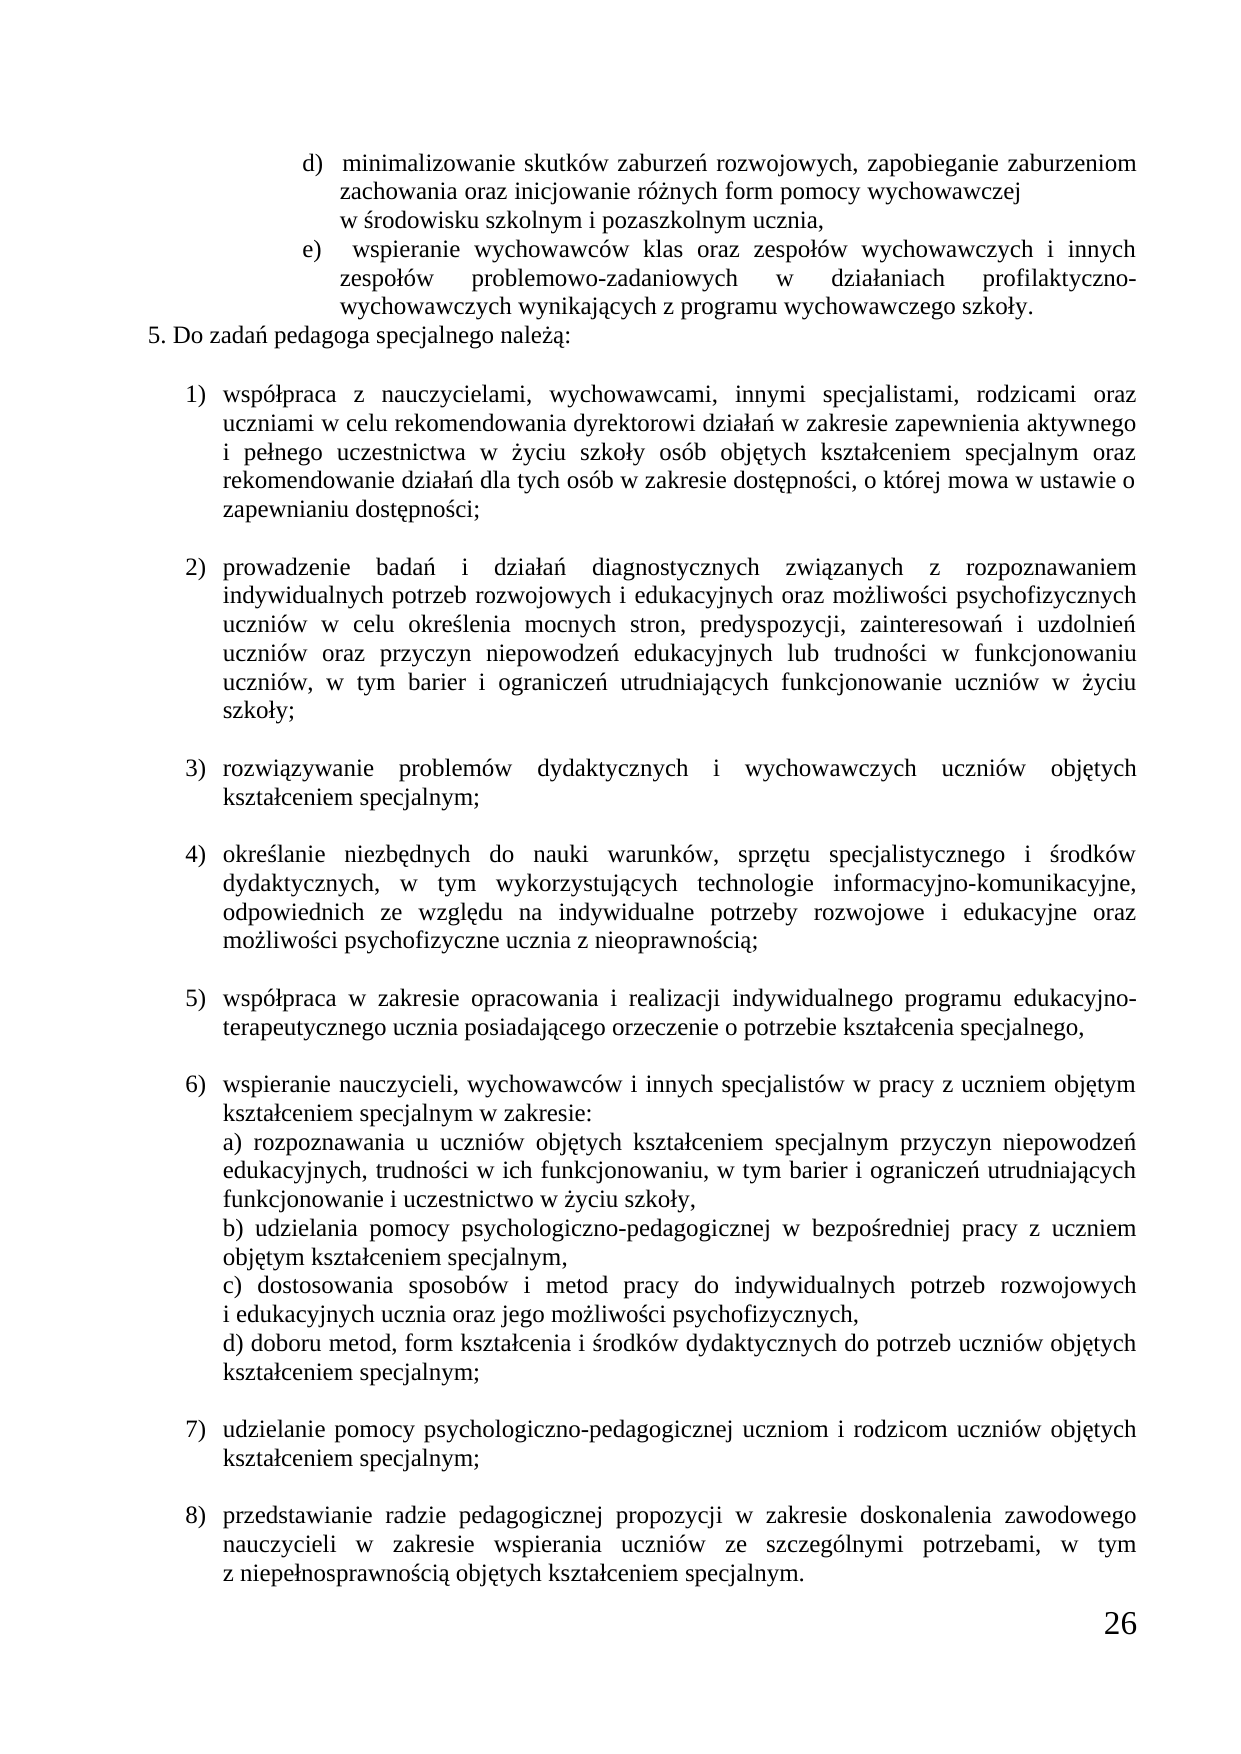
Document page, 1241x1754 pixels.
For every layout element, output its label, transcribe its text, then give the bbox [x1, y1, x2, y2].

list współpraca w zakresie opracowania i realizacji indywidualnego programu edukacyjno-terapeutycznego ucznia posiadającego orzeczenie o potrzebie kształcenia specjalnego, [185, 983, 1137, 1041]
list współpraca z nauczycielami, wychowawcami, innymi specjalistami, rodzicami oraz uczniami w celu rekomendowania dyrektorowi działań w zakresie zapewnienia aktywnego i pełnego uczestnictwa w życiu szkoły osób objętych kształceniem specjalnym oraz rekomendowanie działań dla tych osób w zakresie dostępności, o której mowa w ustawie o zapewnianiu dostępności; [185, 379, 1137, 523]
list prowadzenie badań i działań diagnostycznych związanych z rozpoznawaniem indywidualnych potrzeb rozwojowych i edukacyjnych oraz możliwości psychofizycznych uczniów w celu określenia mocnych stron, predyspozycji, zainteresowań i uzdolnień uczniów oraz przyczyn niepowodzeń edukacyjnych lub trudności w funkcjonowaniu uczniów, w tym barier i ograniczeń utrudniających funkcjonowanie uczniów w życiu szkoły; [185, 552, 1137, 724]
list rozwiązywanie problemów dydaktycznych i wychowawczych uczniów objętych kształceniem specjalnym; [185, 753, 1137, 811]
text d) doboru metod, form kształcenia i środków dydaktycznych do potrzeb uczniów objętych kształceniem specjalnym; [223, 1328, 1137, 1386]
text 5. Do zadań pedagoga specjalnego należą: [148, 320, 1137, 349]
text a) rozpoznawania u uczniów objętych kształceniem specjalnym przyczyn niepowodzeń edukacyjnych, trudności w ich funkcjonowaniu, w tym barier i ograniczeń utrudniających funkcjonowanie i uczestnictwo w życiu szkoły, [223, 1127, 1137, 1213]
list określanie niezbędnych do nauki warunków, sprzętu specjalistycznego i środków dydaktycznych, w tym wykorzystujących technologie informacyjno-komunikacyjne, odpowiednich ze względu na indywidualne potrzeby rozwojowe i edukacyjne oraz możliwości psychofizyczne ucznia z nieoprawnością; [185, 839, 1137, 954]
list minimalizowanie skutków zaburzeń rozwojowych, zapobieganie zaburzeniom zachowania oraz inicjowanie różnych form pomocy wychowawczej w środowisku szkolnym i pozaszkolnym ucznia, [302, 148, 1137, 234]
list przedstawianie radzie pedagogicznej propozycji w zakresie doskonalenia zawodowego nauczycieli w zakresie wspierania uczniów ze szczególnymi potrzebami, w tym z niepełnosprawnością objętych kształceniem specjalnym. [185, 1501, 1137, 1587]
list wspieranie nauczycieli, wychowawców i innych specjalistów w pracy z uczniem objętym kształceniem specjalnym w zakresie: [185, 1069, 1137, 1127]
text c) dostosowania sposobów i metod pracy do indywidualnych potrzeb rozwojowych i edukacyjnych ucznia oraz jego możliwości psychofizycznych, [223, 1271, 1137, 1328]
list wspieranie wychowawców klas oraz zespołów wychowawczych i innych zespołów problemowo-zadaniowych w działaniach profilaktyczno-wychowawczych wynikających z programu wychowawczego szkoły. [302, 234, 1137, 320]
list udzielanie pomocy psychologiczno-pedagogicznej uczniom i rodzicom uczniów objętych kształceniem specjalnym; [185, 1414, 1137, 1472]
text b) udzielania pomocy psychologiczno-pedagogicznej w bezpośredniej pracy z uczniem objętym kształceniem specjalnym, [223, 1213, 1137, 1271]
